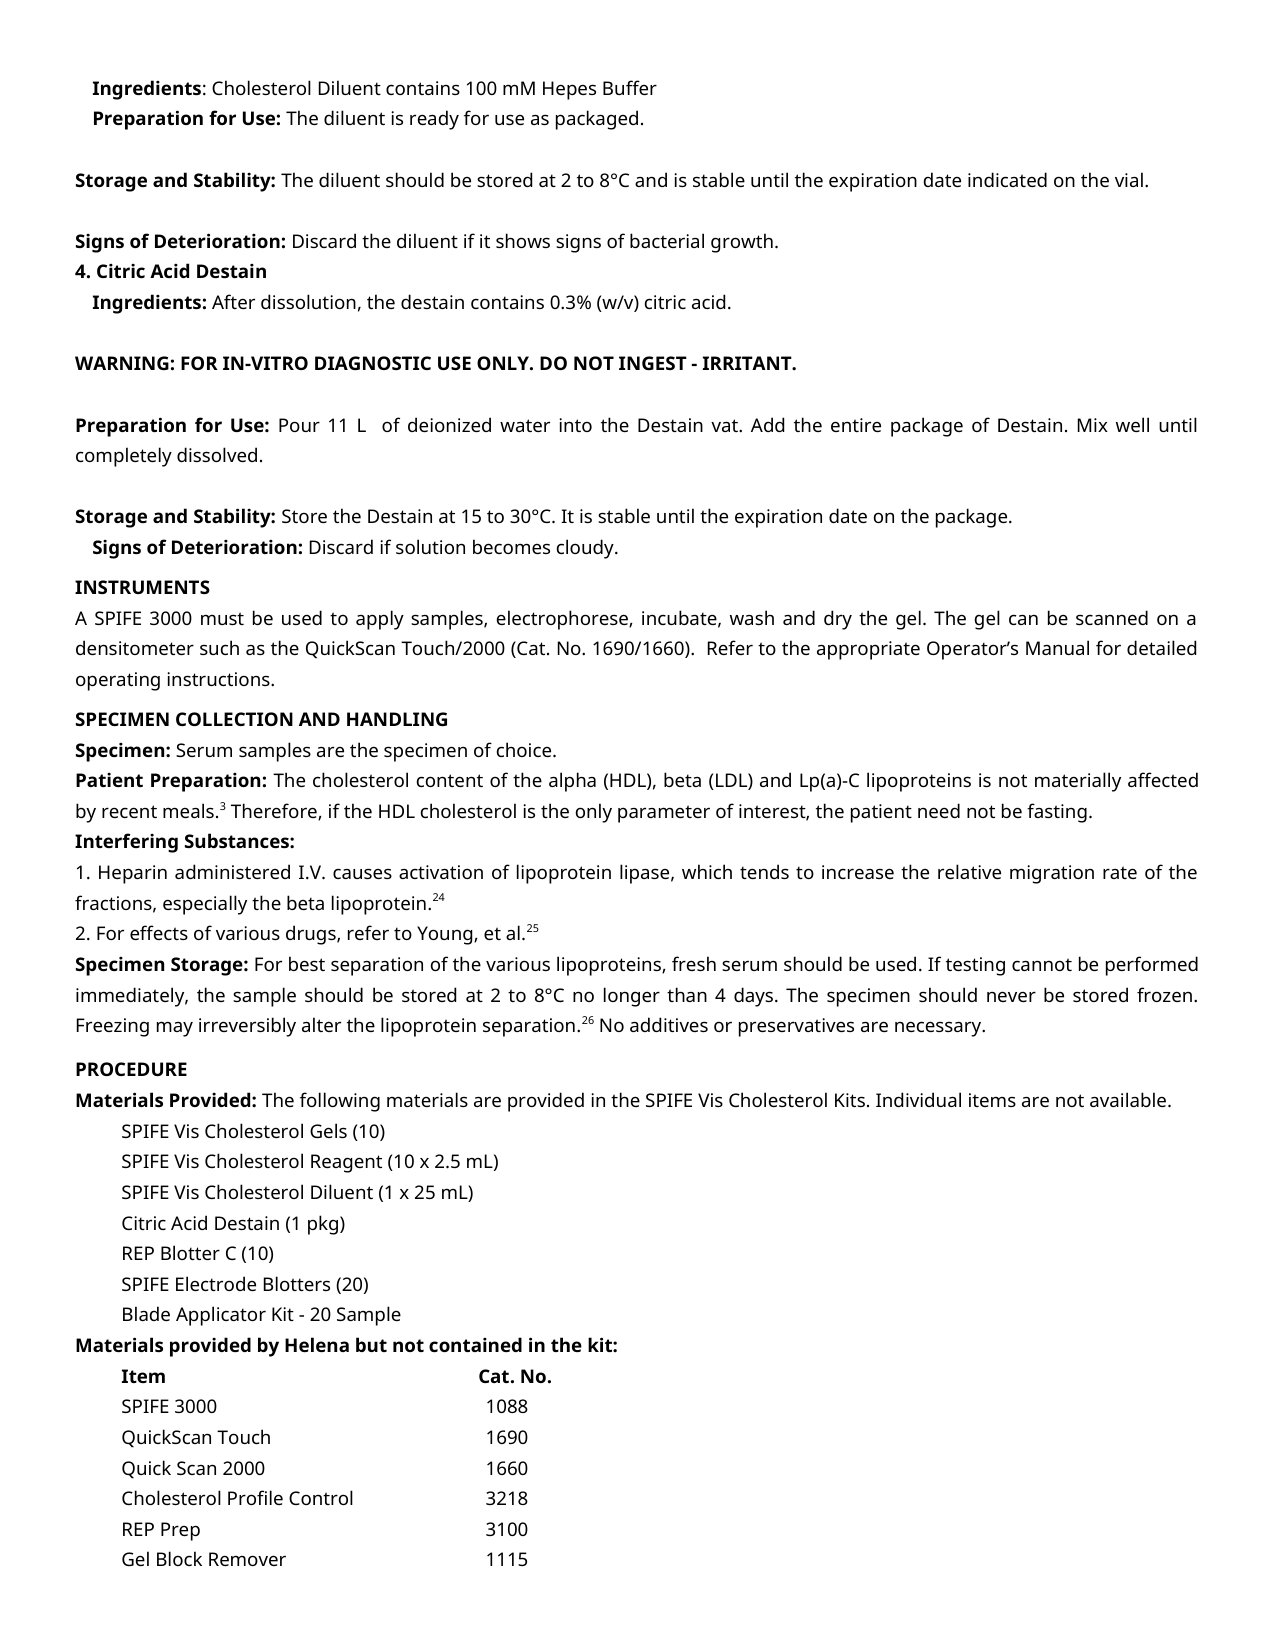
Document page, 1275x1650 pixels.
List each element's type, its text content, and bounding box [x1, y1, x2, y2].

text Materials provided by Helena but not contained in the kit: [75, 1332, 1200, 1358]
text SPECIMEN COLLECTION AND HANDLING [75, 706, 1200, 732]
text Preparation for Use: Pour 11 L of deionized water into the Destain vat. Add the entire package of Destain. Mix well until completely dissolved. [75, 381, 1200, 468]
text Preparation for Use: The diluent is ready for use as packaged. [75, 106, 1200, 131]
text Specimen Storage: For best separation of the various lipoproteins, fresh serum should be used. If testing cannot be performed immediately, the sample should be stored at 2 to 8°C no longer than 4 days. The specimen should never be stored frozen. Freezing may irreversibly alter the lipoprotein separation.26 No additives or preservatives are necessary. [75, 951, 1200, 1038]
text SPIFE Vis Cholesterol Gels (10) [75, 1118, 1200, 1143]
text A SPIFE 3000 must be used to apply samples, electrophorese, incubate, wash and dry the gel. The gel can be scanned on a densitometer such as the QuickScan Touch/2000 (Cat. No. 1690/1660). Refer to the appropriate Operator’s Manual for detailed operating instructions. [75, 605, 1200, 692]
text Interfering Substances: [75, 829, 1200, 854]
text Storage and Stability: Store the Destain at 15 to 30°C. It is stable until the expiration date on the package. [75, 473, 1200, 529]
text Quick Scan 2000 1660 [75, 1455, 1200, 1480]
text INSTRUMENTS [75, 574, 1200, 600]
text 1. Heparin administered I.V. causes activation of lipoprotein lipase, which tends to increase the relative migration rate of the fractions, especially the beta lipoprotein.24 [75, 859, 1200, 916]
text QuickScan Touch 1690 [75, 1424, 1200, 1450]
text Materials Provided: The following materials are provided in the SPIFE Vis Cholesterol Kits. Individual items are not available. [75, 1087, 1200, 1113]
text Ingredients: Cholesterol Diluent contains 100 mM Hepes Buffer [75, 75, 1200, 101]
text Cholesterol Profile Control 3218 [75, 1485, 1200, 1511]
text Ingredients: After dissolution, the destain contains 0.3% (w/v) citric acid. [75, 289, 1200, 315]
text REP Blotter C (10) [75, 1240, 1200, 1266]
text Patient Preparation: The cholesterol content of the alpha (HDL), beta (LDL) and Lp(a)-C lipoproteins is not materially affected by recent meals.3 Therefore, if the HDL cholesterol is the only parameter of interest, the patient need not be fasting. [75, 767, 1200, 824]
text Signs of Deterioration: Discard the diluent if it shows signs of bacterial growth. [75, 197, 1200, 254]
text PROCEDURE [75, 1057, 1200, 1082]
text SPIFE 3000 1088 [75, 1393, 1200, 1419]
text SPIFE Vis Cholesterol Diluent (1 x 25 mL) [75, 1179, 1200, 1205]
text Specimen: Serum samples are the specimen of choice. [75, 737, 1200, 762]
text Gel Block Remover 1115 [75, 1547, 1200, 1572]
text Storage and Stability: The diluent should be stored at 2 to 8°C and is stable until the expiration date indicated on the vial. [75, 136, 1200, 192]
text SPIFE Vis Cholesterol Reagent (10 x 2.5 mL) [75, 1148, 1200, 1174]
text REP Prep 3100 [75, 1516, 1200, 1542]
text WARNING: FOR IN-VITRO DIAGNOSTIC USE ONLY. DO NOT INGEST - IRRITANT. [75, 320, 1200, 376]
text Signs of Deterioration: Discard if solution becomes cloudy. [75, 534, 1200, 560]
text Citric Acid Destain (1 pkg) [75, 1210, 1200, 1235]
text Blade Applicator Kit - 20 Sample [75, 1302, 1200, 1327]
text 4. Citric Acid Destain [75, 259, 1200, 284]
text Item Cat. No. [75, 1363, 1200, 1388]
text SPIFE Electrode Blotters (20) [75, 1271, 1200, 1297]
text 2. For effects of various drugs, refer to Young, et al.25 [75, 921, 1200, 946]
